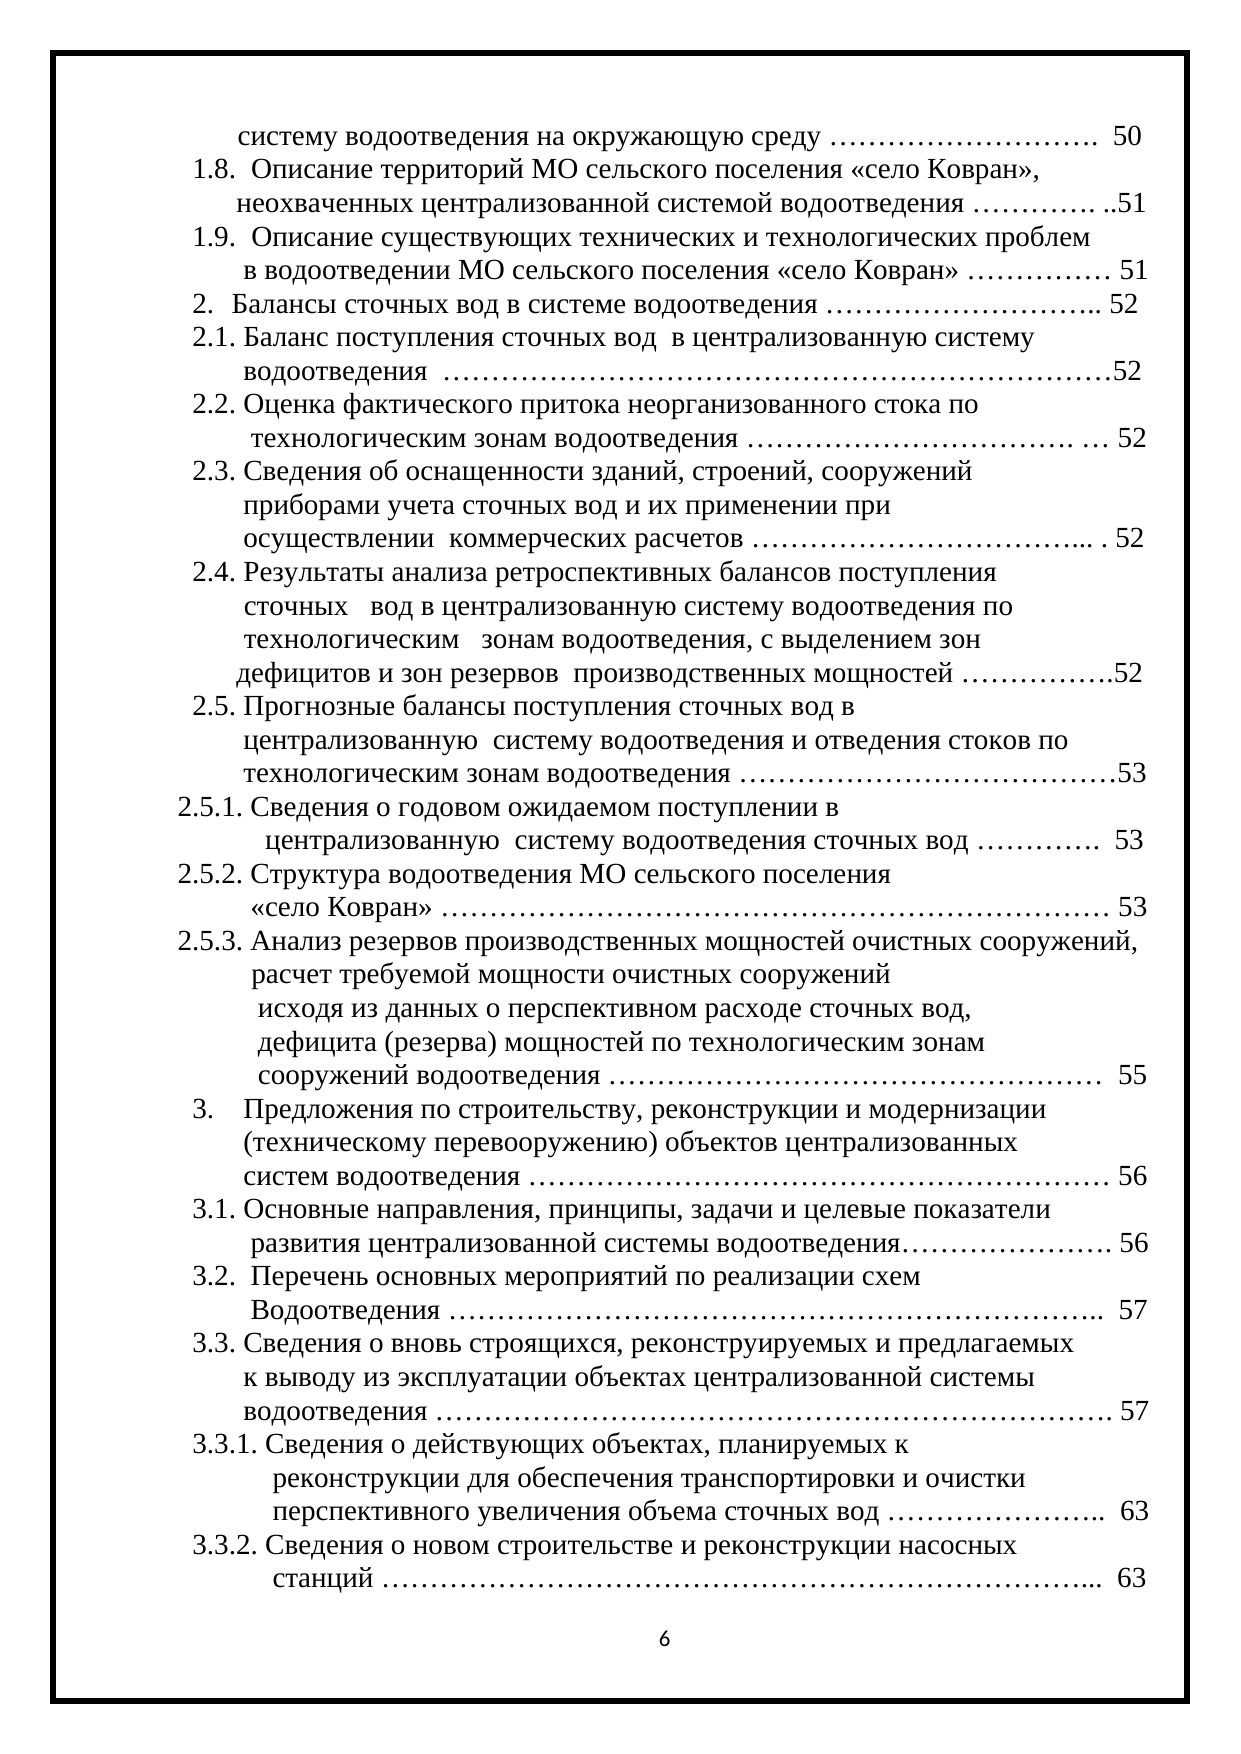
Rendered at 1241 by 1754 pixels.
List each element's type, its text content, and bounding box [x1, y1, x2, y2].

list 2.5.2. Структура водоотведения МО сельского поселения [177, 856, 1152, 889]
list технологическим зонам водоотведения …………………………………53 [192, 755, 1152, 789]
list водоотведения ……………………………………………………………. 57 [192, 1393, 1152, 1426]
list реконструкции для обеспечения транспортировки и очистки [192, 1460, 1152, 1493]
list (техническому перевооружению) объектов централизованных [192, 1124, 1152, 1158]
list Водоотведения ………………………………………………………….. 57 [192, 1292, 1152, 1326]
list технологическим зонам водоотведения ……………………………. … 52 [192, 420, 1152, 453]
list 3.3. Сведения о вновь строящихся, реконструируемых и предлагаемых [192, 1326, 1152, 1359]
list Описание территорий МО сельского поселения «село Ковран», неохваченных централизованной системой водоотведения …………. ..51 [192, 152, 1152, 219]
list перспективного увеличения объема сточных вод ………………….. 63 [192, 1493, 1152, 1527]
text дефицита (резерва) мощностей по технологическим зонам [192, 1024, 1152, 1057]
list 3.3.1. Сведения о действующих объектах, планируемых к [192, 1426, 1152, 1460]
text сооружений водоотведения …………………………………………… 55 [192, 1057, 1152, 1091]
list технологическим зонам водоотведения, с выделением зон [236, 621, 1152, 655]
list 3.1. Основные направления, принципы, задачи и целевые показатели [192, 1191, 1152, 1225]
list Балансы сточных вод в системе водоотведения ……………………….. 52 [192, 286, 1152, 319]
list станций ………………………………………………………………... 63 [192, 1560, 1152, 1594]
list осуществлении коммерческих расчетов ……………………………... . 52 [192, 521, 1152, 554]
list централизованную систему водоотведения сточных вод …………. 53 [192, 822, 1152, 856]
list 2.4. Результаты анализа ретроспективных балансов поступления [192, 554, 1152, 588]
list развития централизованной системы водоотведения…………………. 56 [192, 1225, 1152, 1258]
list систему водоотведения на окружающую среду ………………………. 50 [237, 118, 1152, 152]
list к выводу из эксплуатации объектах централизованной системы [192, 1359, 1152, 1393]
list водоотведения ……………………………………………………………52 [192, 353, 1152, 386]
list сточных вод в централизованную систему водоотведения по [236, 588, 1152, 621]
list 2.5.1. Сведения о годовом ожидаемом поступлении в [177, 789, 1152, 822]
list приборами учета сточных вод и их применении при [192, 487, 1152, 521]
list дефицитов и зон резервов производственных мощностей …………….52 [236, 655, 1152, 688]
list в водоотведении МО сельского поселения «село Ковран» …………… 51 [192, 252, 1152, 286]
list 2.5. Прогнозные балансы поступления сточных вод в [192, 688, 1152, 722]
list централизованную систему водоотведения и отведения стоков по [192, 722, 1152, 755]
list систем водоотведения …………………………………………………… 56 [192, 1158, 1152, 1191]
list 3.3.2. Сведения о новом строительстве и реконструкции насосных [192, 1527, 1152, 1560]
text исходя из данных о перспективном расходе сточных вод, [192, 990, 1152, 1024]
list Описание существующих технических и технологических проблем [192, 219, 1152, 252]
list 2.2. Оценка фактического притока неорганизованного стока по [192, 386, 1152, 420]
list «село Ковран» …………………………………………………………… 53 [177, 889, 1152, 923]
list 2.3. Сведения об оснащенности зданий, строений, сооружений [192, 453, 1152, 487]
list 3. Предложения по строительству, реконструкции и модернизации [192, 1091, 1152, 1124]
text 2.5.3. Анализ резервов производственных мощностей очистных сооружений, расчет требуемой мощности очистных сооружений [177, 923, 1152, 990]
list 3.2. Перечень основных мероприятий по реализации схем [192, 1258, 1152, 1292]
list 2.1. Баланс поступления сточных вод в централизованную систему [192, 319, 1152, 353]
